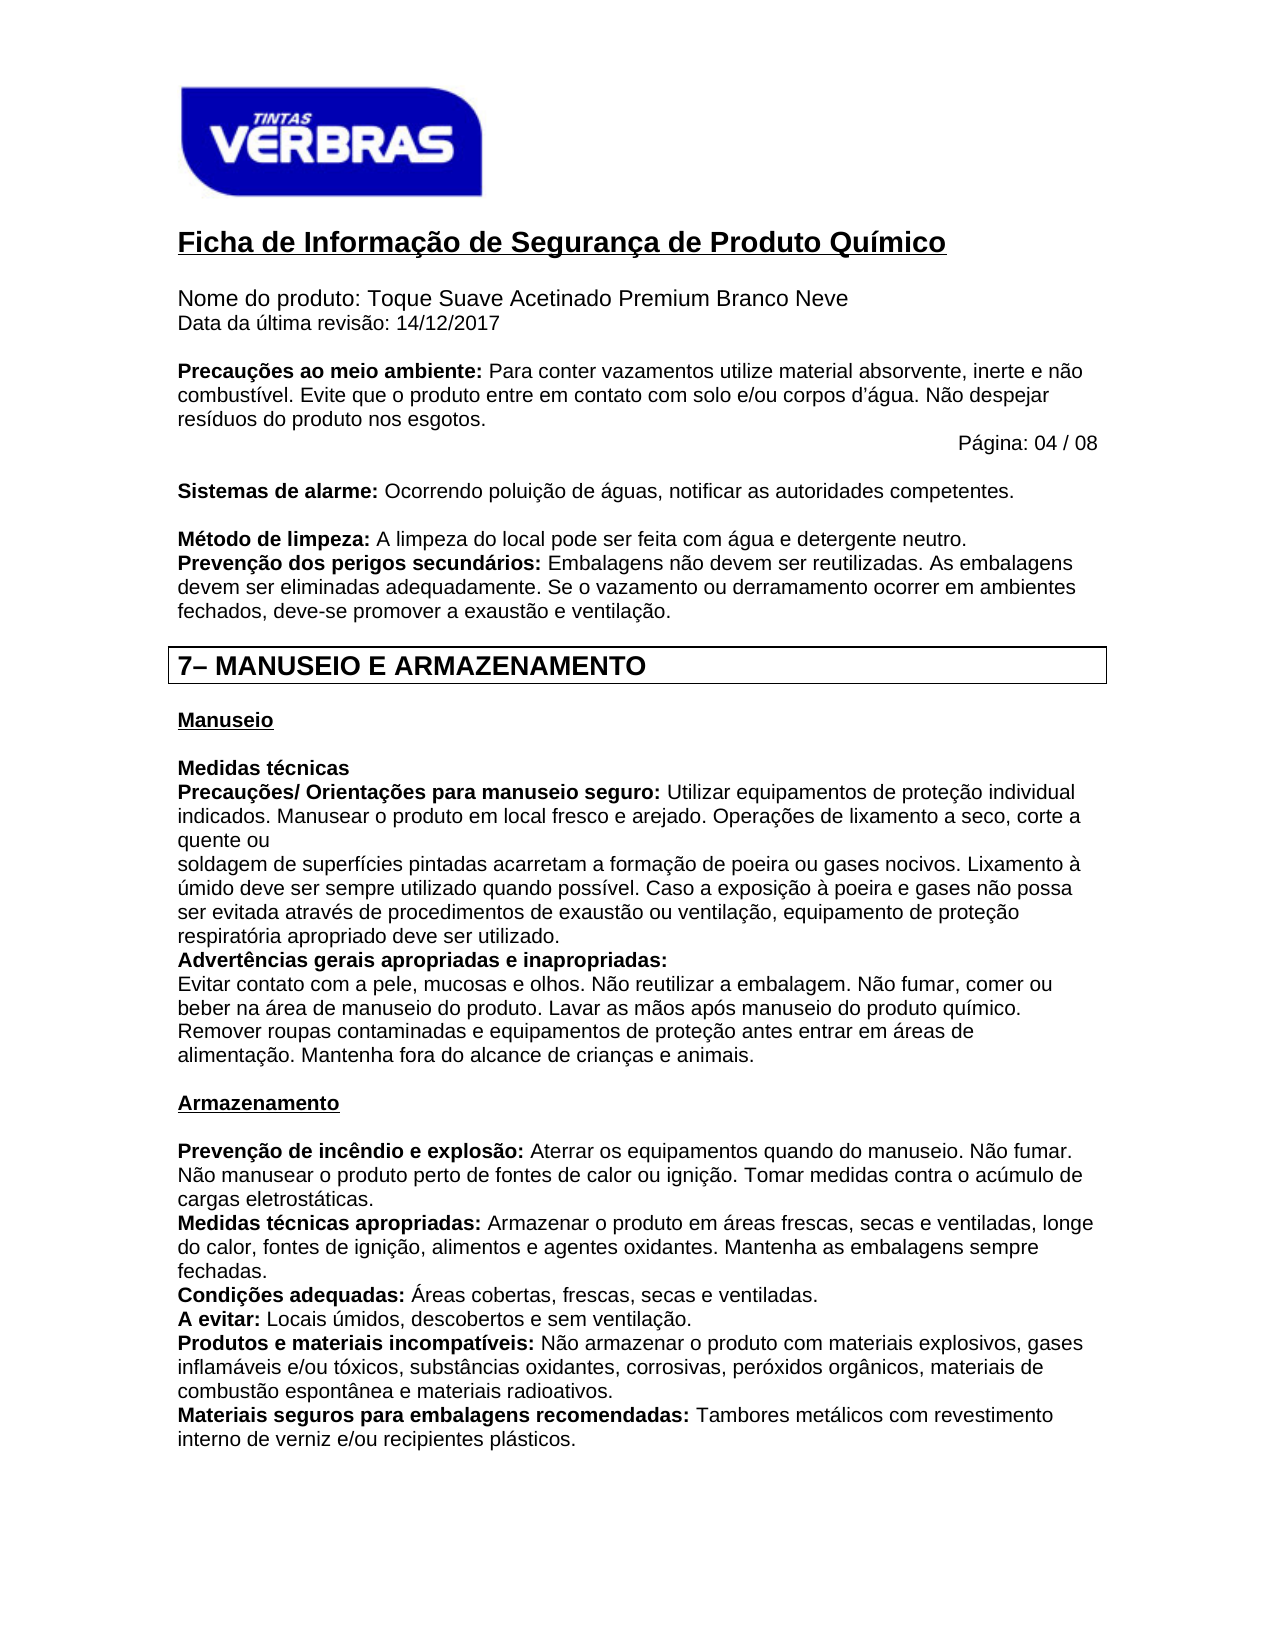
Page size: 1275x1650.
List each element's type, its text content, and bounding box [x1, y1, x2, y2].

text Advertências gerais apropriadas e inapropriadas: [177, 947, 1098, 971]
text Condições adequadas: Áreas cobertas, frescas, secas e ventiladas. [177, 1283, 1098, 1307]
text Página: 04 / 08 [177, 431, 1098, 455]
text soldagem de superfícies pintadas acarretam a formação de poeira ou gases nocivos. Lixamento à úmido deve ser sempre utilizado quando possível. Caso a exposição à poeira e gases não possa ser evitada através de procedimentos de exaustão ou ventilação, equipamento de proteção respiratória apropriado deve ser utilizado. [177, 852, 1098, 947]
text A evitar: Locais úmidos, descobertos e sem ventilação. [177, 1307, 1098, 1331]
text Precauções/ Orientações para manuseio seguro: Utilizar equipamentos de proteção individual indicados. Manusear o produto em local fresco e arejado. Operações de lixamento a seco, corte a quente ou [177, 780, 1098, 852]
text resíduos do produto nos esgotos. [177, 407, 1098, 431]
text Evitar contato com a pele, mucosas e olhos. Não reutilizar a embalagem. Não fumar, comer ou beber na área de manuseio do produto. Lavar as mãos após manuseio do produto químico. Remover roupas contaminadas e equipamentos de proteção antes entrar em áreas de alimentação. Mantenha fora do alcance de crianças e animais. [177, 971, 1098, 1067]
text Produtos e materiais incompatíveis: Não armazenar o produto com materiais explosivos, gases inflamáveis e/ou tóxicos, substâncias oxidantes, corrosivas, peróxidos orgânicos, materiais de [177, 1331, 1098, 1379]
text combustão espontânea e materiais radioativos. [177, 1379, 1098, 1403]
text Método de limpeza: A limpeza do local pode ser feita com água e detergente neutro. [177, 527, 1098, 551]
picture [177, 73, 487, 216]
text Manuseio [177, 708, 1098, 732]
text Medidas técnicas apropriadas: Armazenar o produto em áreas frescas, secas e ventiladas, longe do calor, fontes de ignição, alimentos e agentes oxidantes. Mantenha as embalagens sempre [177, 1211, 1098, 1259]
text 7– MANUSEIO E ARMAZENAMENTO [169, 648, 1106, 683]
text cargas eletrostáticas. [177, 1187, 1098, 1211]
text fechadas. [177, 1259, 1098, 1283]
text Prevenção de incêndio e explosão: Aterrar os equipamentos quando do manuseio. Não fumar. Não manusear o produto perto de fontes de calor ou ignição. Tomar medidas contra o acúmulo de [177, 1139, 1098, 1187]
text Precauções ao meio ambiente: Para conter vazamentos utilize material absorvente, inerte e não combustível. Evite que o produto entre em contato com solo e/ou corpos d’água. Não despejar [177, 359, 1098, 407]
text Armazenamento [177, 1091, 1098, 1115]
text Prevenção dos perigos secundários: Embalagens não devem ser reutilizadas. As embalagens devem ser eliminadas adequadamente. Se o vazamento ou derramamento ocorrer em ambientes [177, 551, 1098, 598]
text Sistemas de alarme: Ocorrendo poluição de águas, notificar as autoridades competentes. [177, 479, 1098, 503]
text Materiais seguros para embalagens recomendadas: Tambores metálicos com revestimento interno de verniz e/ou recipientes plásticos. [177, 1403, 1098, 1451]
text Medidas técnicas [177, 756, 1098, 780]
text fechados, deve-se promover a exaustão e ventilação. [177, 598, 1098, 622]
